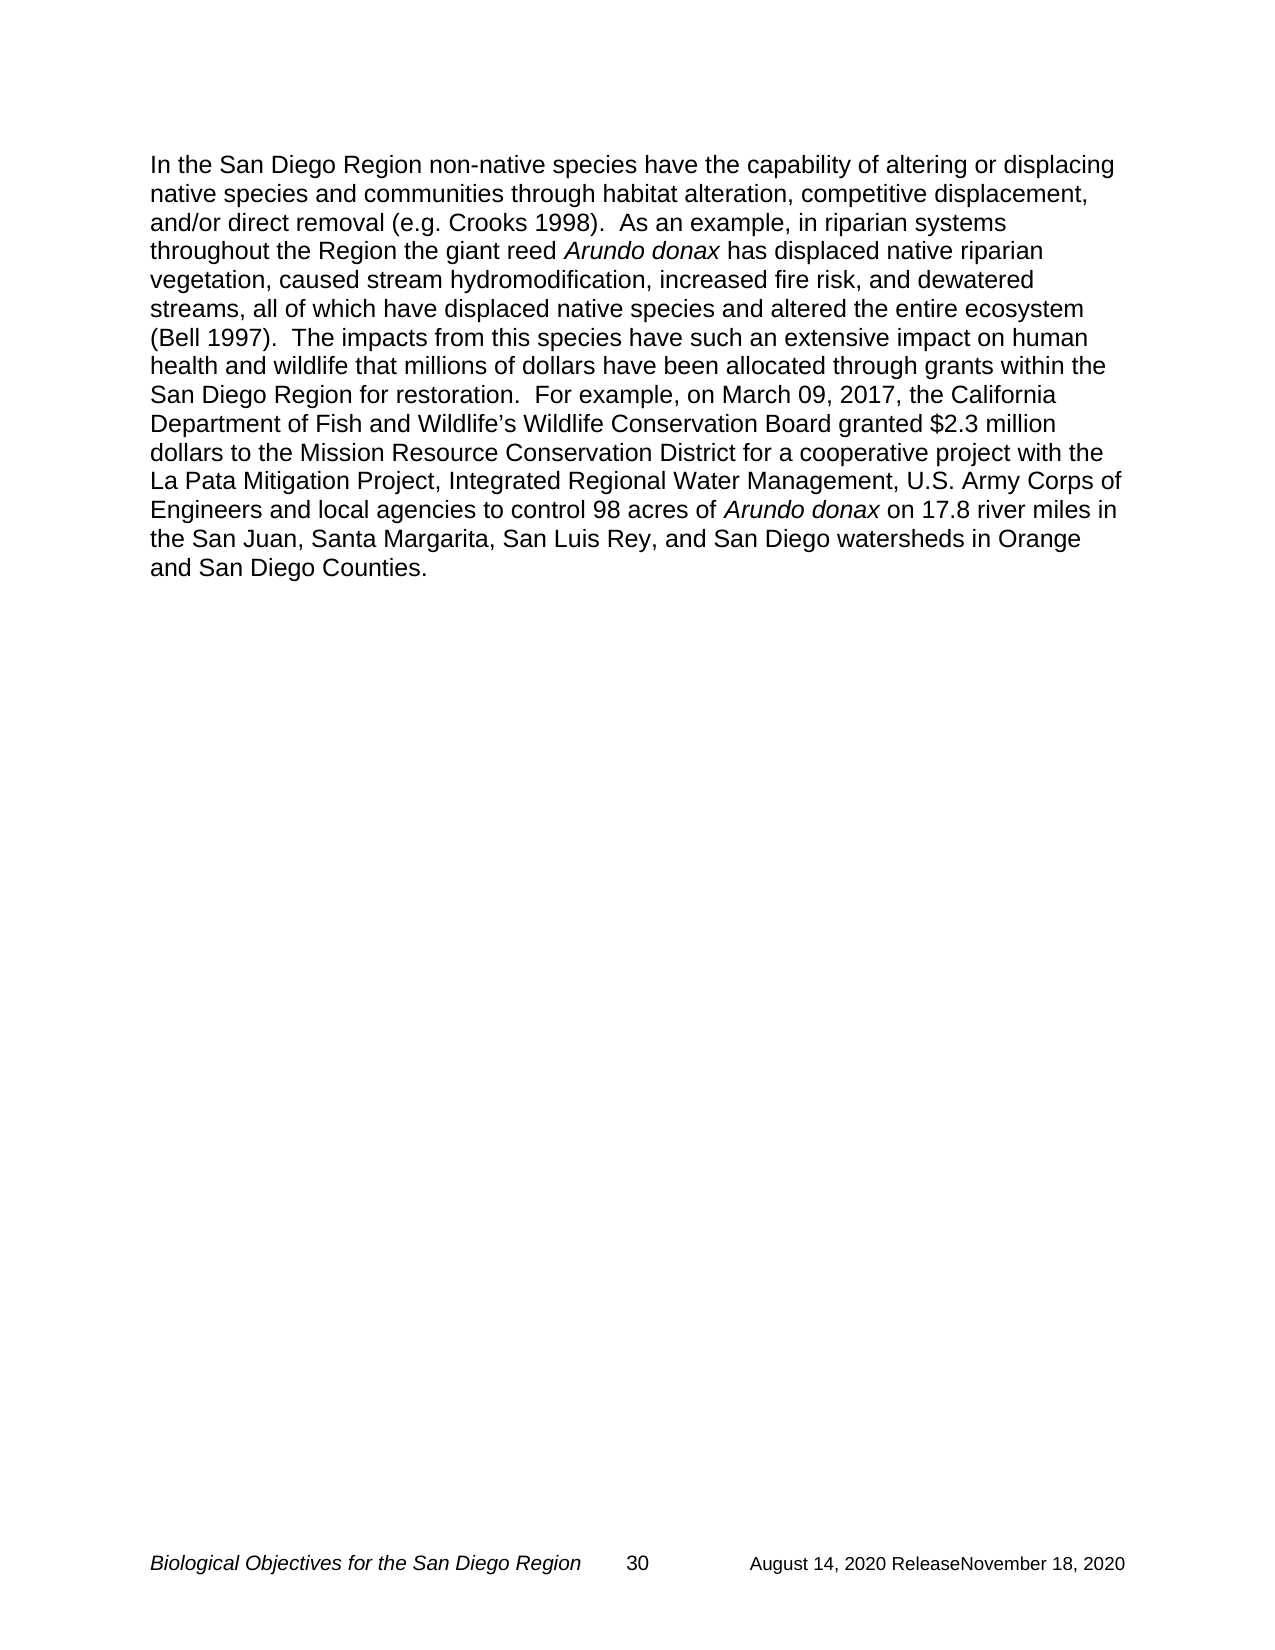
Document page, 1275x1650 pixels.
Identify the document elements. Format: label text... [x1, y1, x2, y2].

text In the San Diego Region non-native species have the capability of altering or displacing native species and communities through habitat alteration, competitive displacement, and/or direct removal (e.g. Crooks 1998). As an example, in riparian systems throughout the Region the giant reed Arundo donax has displaced native riparian vegetation, caused stream hydromodification, increased fire risk, and dewatered streams, all of which have displaced native species and altered the entire ecosystem (Bell 1997). The impacts from this species have such an extensive impact on human health and wildlife that millions of dollars have been allocated through grants within the San Diego Region for restoration. For example, on March 09, 2017, the California Department of Fish and Wildlife’s Wildlife Conservation Board granted $2.3 million dollars to the Mission Resource Conservation District for a cooperative project with the La Pata Mitigation Project, Integrated Regional Water Management, U.S. Army Corps of Engineers and local agencies to control 98 acres of Arundo donax on 17.8 river miles in the San Juan, Santa Margarita, San Luis Rey, and San Diego watersheds in Orange and San Diego Counties. [150, 150, 1125, 581]
